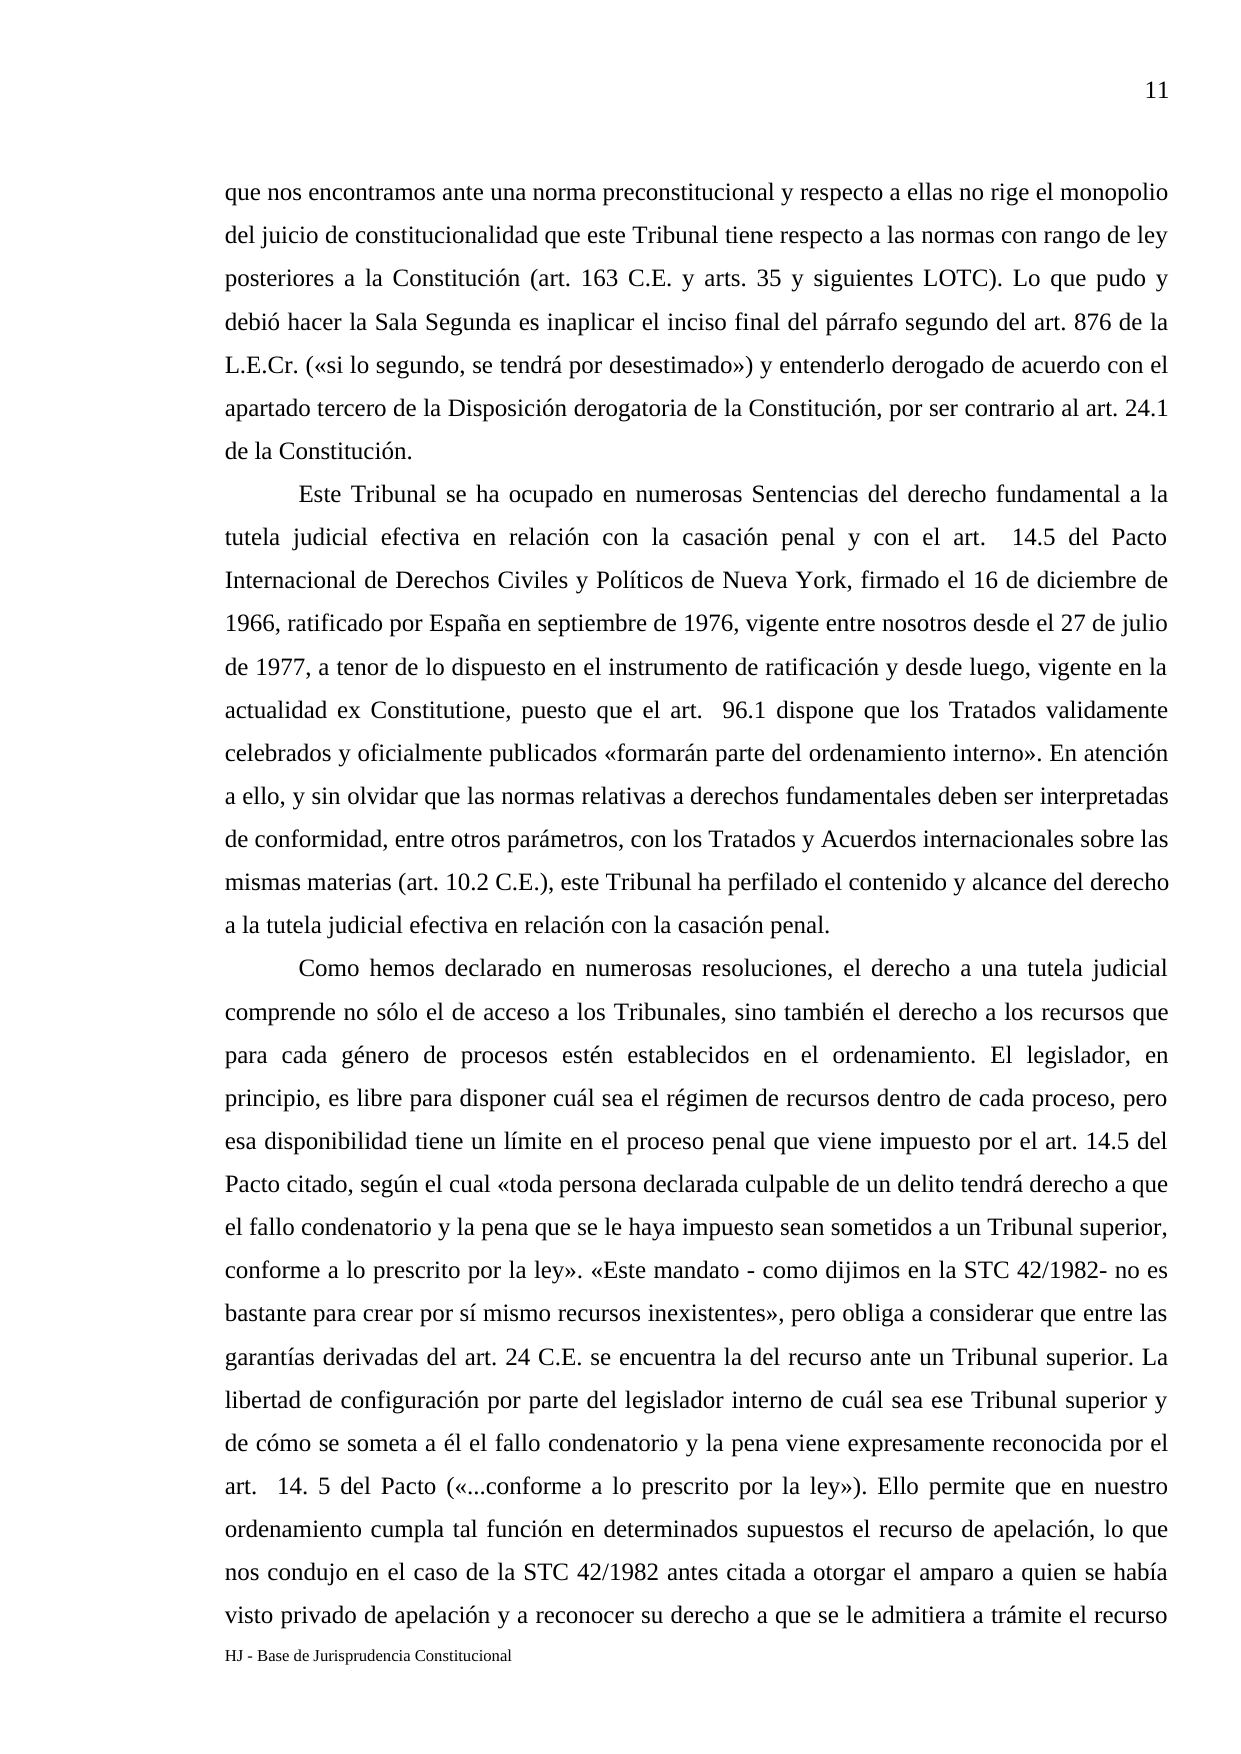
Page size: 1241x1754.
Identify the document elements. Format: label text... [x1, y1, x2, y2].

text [224, 177, 1169, 465]
text Este Tribunal se ha ocupado en numerosas Sentencias del derecho fundamental a la tutela judicial efectiva en relación con la casación penal y con el art. 14.5 del Pacto Internacional de Derechos Civiles y Políticos de Nueva York, firmado el 16 de diciembre de 1966, ratificado por España en septiembre de 1976, vigente entre nosotros desde el 27 de julio de 1977, a tenor de lo dispuesto en el instrumento de ratificación y desde luego, vigente en la actualidad ex Constitutione, puesto que el art. 96.1 dispone que los Tratados validamente celebrados y oficialmente publicados «formarán parte del ordenamiento interno». En atención a ello, y sin olvidar que las normas relativas a derechos fundamentales deben ser interpretadas de conformidad, entre otros parámetros, con los Tratados y Acuerdos internacionales sobre las mismas materias (art. 10.2 C.E.), este Tribunal ha perfilado el contenido y alcance del derecho a la tutela judicial efectiva en relación con la casación penal. [224, 479, 1169, 939]
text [224, 953, 1169, 1629]
